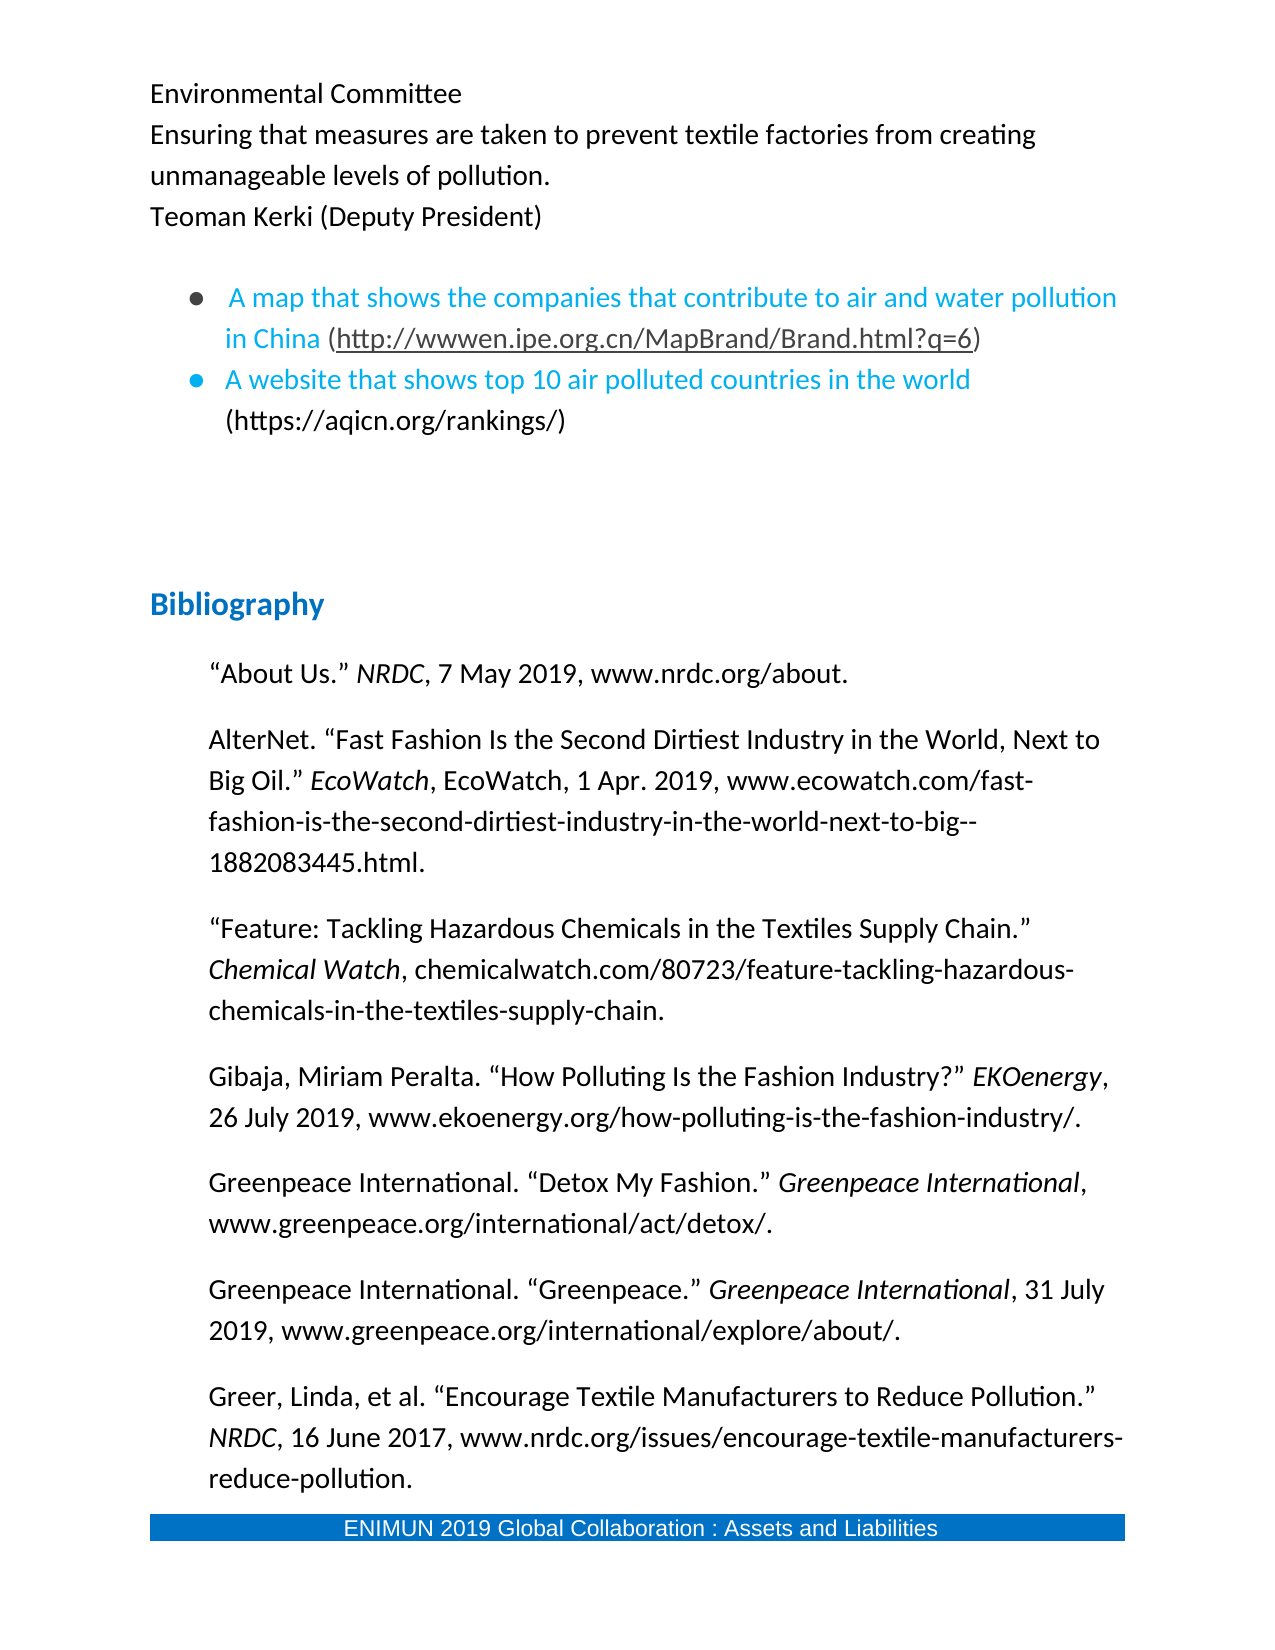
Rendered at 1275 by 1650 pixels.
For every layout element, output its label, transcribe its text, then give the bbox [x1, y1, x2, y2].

text AlterNet. “Fast Fashion Is the Second Dirtiest Industry in the World, Next to Big Oil.” EcoWatch, EcoWatch, 1 Apr. 2019, www.ecowatch.com/fast-fashion-is-the-second-dirtiest-industry-in-the-world-next-to-big--1882083445.html. [208, 721, 1125, 879]
list A website that shows top 10 air polluted countries in the world (https://aqicn.org/rankings/) [187, 361, 1125, 438]
text “About Us.” NRDC, 7 May 2019, www.nrdc.org/about. [208, 655, 1125, 691]
text “Feature: Tackling Hazardous Chemicals in the Textiles Supply Chain.” Chemical Watch, chemicalwatch.com/80723/feature-tackling-hazardous-chemicals-in-the-textiles-supply-chain. [208, 910, 1125, 1027]
text Greenpeace International. “Greenpeace.” Greenpeace International, 31 July 2019, www.greenpeace.org/international/explore/about/. [208, 1271, 1125, 1348]
text Greer, Linda, et al. “Encourage Textile Manufacturers to Reduce Pollution.” NRDC, 16 June 2017, www.nrdc.org/issues/encourage-textile-manufacturers-reduce-pollution. [208, 1378, 1125, 1496]
text Gibaja, Miriam Peralta. “How Polluting Is the Fashion Industry?” EKOenergy, 26 July 2019, www.ekoenergy.org/how-polluting-is-the-fashion-industry/. [208, 1058, 1125, 1134]
text Greenpeace International. “Detox My Fashion.” Greenpeace International, www.greenpeace.org/international/act/detox/. [208, 1164, 1125, 1241]
text Bibliography [150, 583, 1125, 624]
subtitle A map that shows the companies that contribute to air and water pollution in China (http://wwwen.ipe.org.cn/MapBrand/Brand.html?q=6) [187, 279, 1125, 356]
